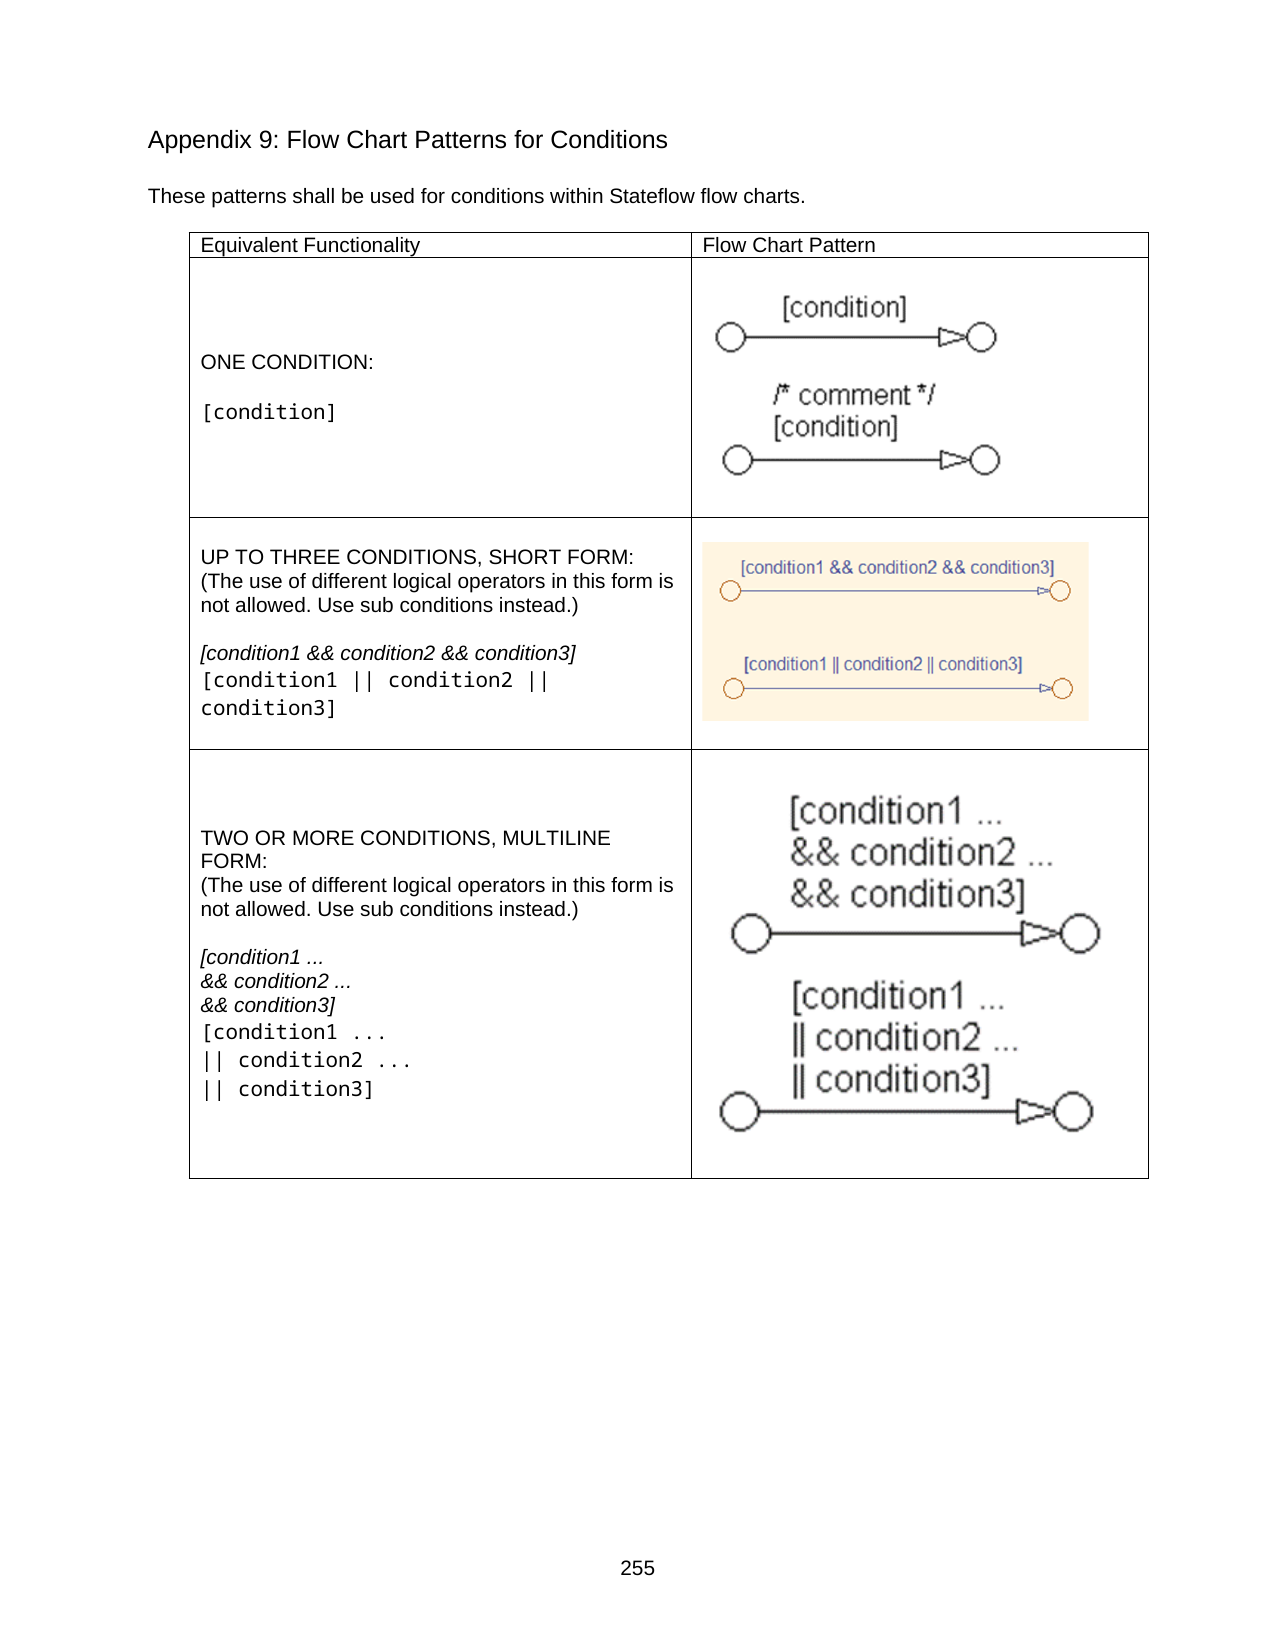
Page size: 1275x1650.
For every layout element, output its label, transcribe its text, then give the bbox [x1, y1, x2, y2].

picture [702, 542, 1089, 721]
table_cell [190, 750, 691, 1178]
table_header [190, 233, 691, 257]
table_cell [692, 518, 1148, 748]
subtitle Appendix 9: Flow Chart Patterns for Conditions [148, 125, 1127, 154]
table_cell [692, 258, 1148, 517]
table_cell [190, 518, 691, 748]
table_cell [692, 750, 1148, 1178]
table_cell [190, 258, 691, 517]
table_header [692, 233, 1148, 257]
text These patterns shall be used for conditions within Stateflow flow charts. [148, 184, 1127, 208]
picture [702, 773, 1116, 1150]
picture [702, 282, 1012, 489]
